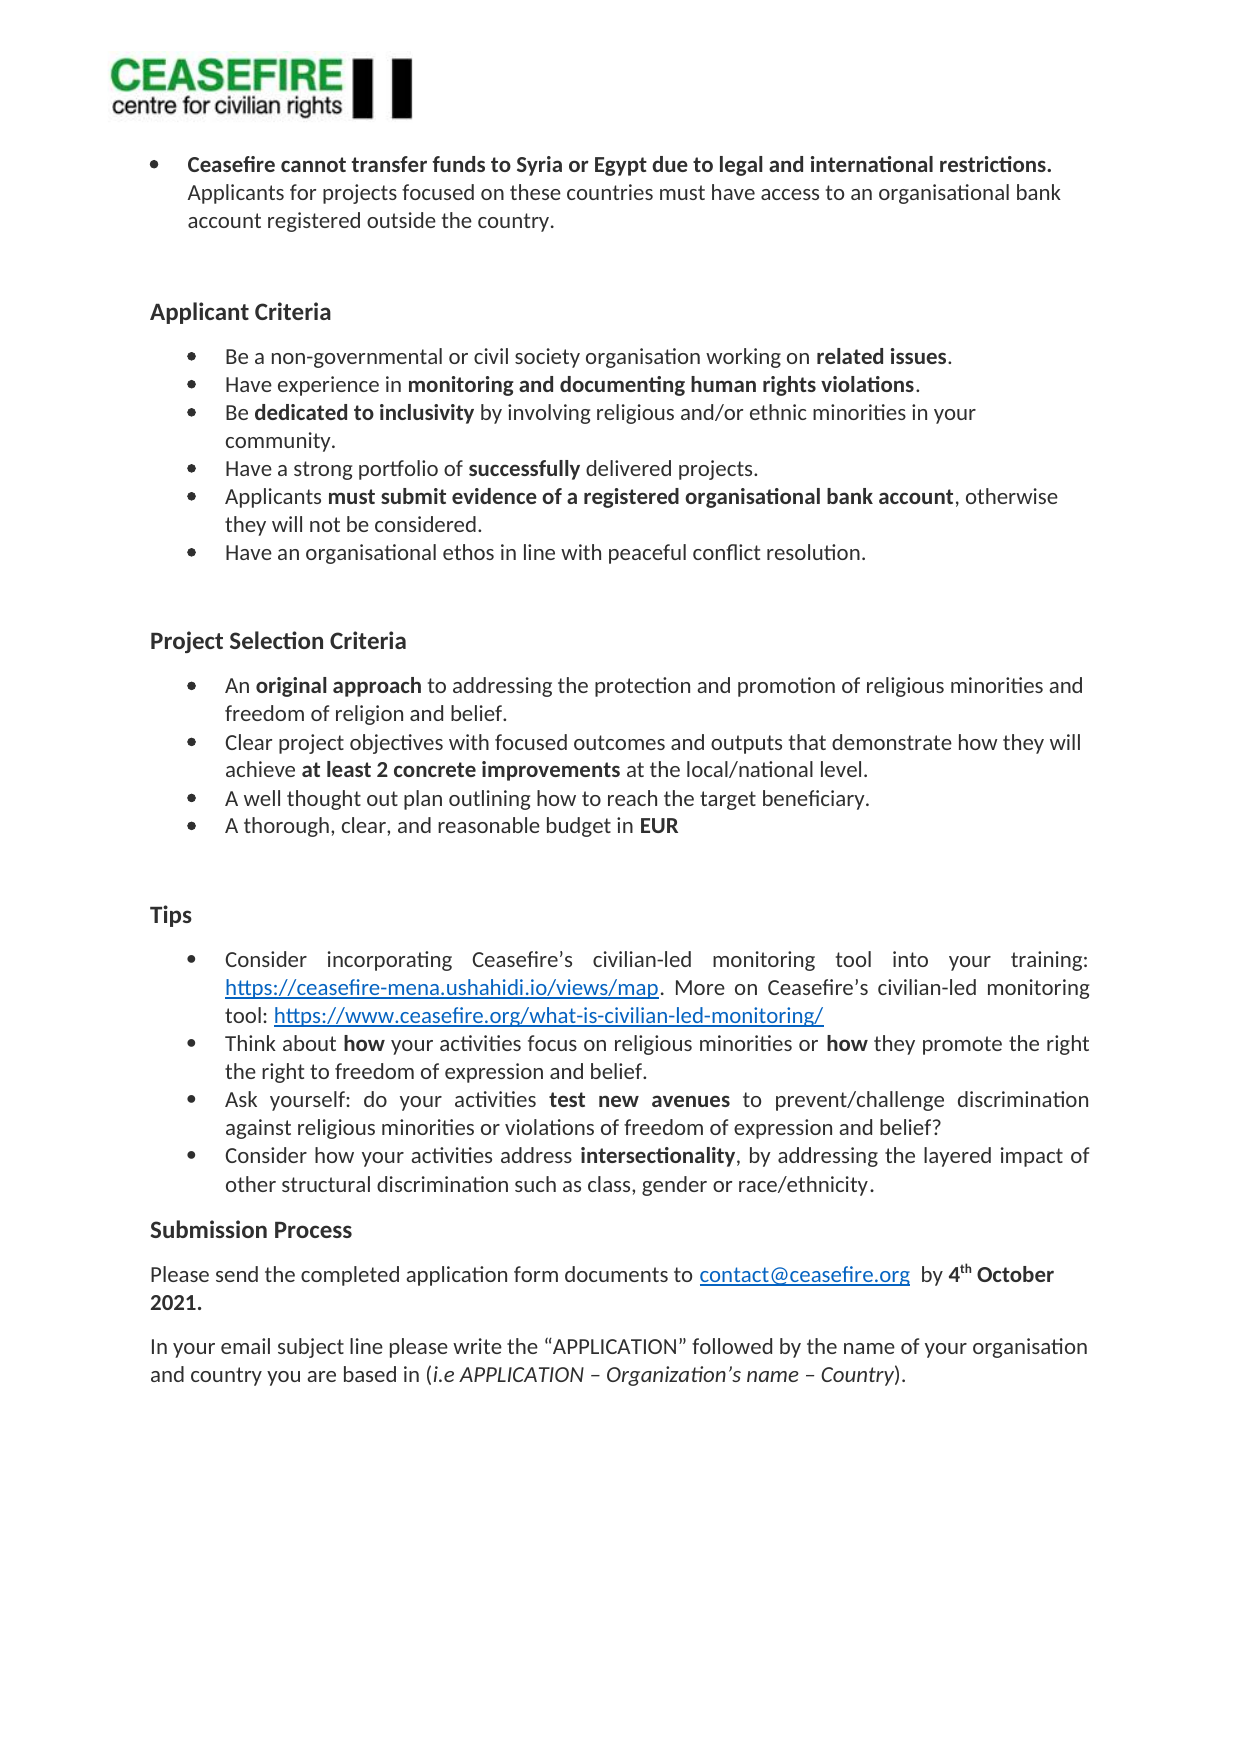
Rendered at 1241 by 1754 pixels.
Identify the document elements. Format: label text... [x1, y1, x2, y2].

list Have a strong portfolio of successfully delivered projects. [187, 454, 1090, 482]
list An original approach to addressing the protection and promotion of religious minorities and freedom of religion and belief. [187, 672, 1090, 728]
text Submission Process [150, 1214, 1090, 1245]
list Applicants must submit evidence of a registered organisational bank account, otherwise they will not be considered. [187, 482, 1090, 538]
list Have experience in monitoring and documenting human rights violations. [187, 370, 1090, 398]
list Consider incorporating Ceasefire’s civilian-led monitoring tool into your training: https://ceasefire-mena.ushahidi.io/views/map. More on Ceasefire’s civilian-led monitoring tool: https://www.ceasefire.org/what-is-civilian-led-monitoring/ [187, 945, 1090, 1029]
list A well thought out plan outlining how to reach the target beneficiary. [187, 784, 1090, 812]
list Be a non-governmental or civil society organisation working on related issues. [187, 342, 1090, 370]
list A thorough, clear, and reasonable budget in EUR [187, 812, 1090, 840]
picture [106, 51, 413, 123]
list Think about how your activities focus on religious minorities or how they promote the right the right to freedom of expression and belief. [187, 1029, 1090, 1085]
text Tips [150, 899, 1090, 929]
text Project Selection Criteria [150, 625, 1090, 656]
text Applicant Criteria [150, 296, 1090, 326]
list Consider how your activities address intersectionality, by addressing the layered impact of other structural discrimination such as class, gender or race/ethnicity. [187, 1141, 1090, 1198]
list Ask yourself: do your activities test new avenues to prevent/challenge discrimination against religious minorities or violations of freedom of expression and belief? [187, 1085, 1090, 1141]
list Clear project objectives with focused outcomes and outputs that demonstrate how they will achieve at least 2 concrete improvements at the local/national level. [187, 728, 1090, 784]
list Be dedicated to inclusivity by involving religious and/or ethnic minorities in your community. [187, 398, 1090, 454]
text In your email subject line please write the “APPLICATION” followed by the name of your organisation and country you are based in (i.e APPLICATION – Organization’s name – Country). [150, 1332, 1090, 1388]
list Have an organisational ethos in line with peaceful conflict resolution. [187, 538, 1090, 566]
text Please send the completed application form documents to contact@ceasefire.org by 4th October 2021. [150, 1260, 1090, 1316]
list Ceasefire cannot transfer funds to Syria or Egypt due to legal and international restrictions. Applicants for projects focused on these countries must have access to an organisational bank account registered outside the country. [150, 150, 1090, 234]
